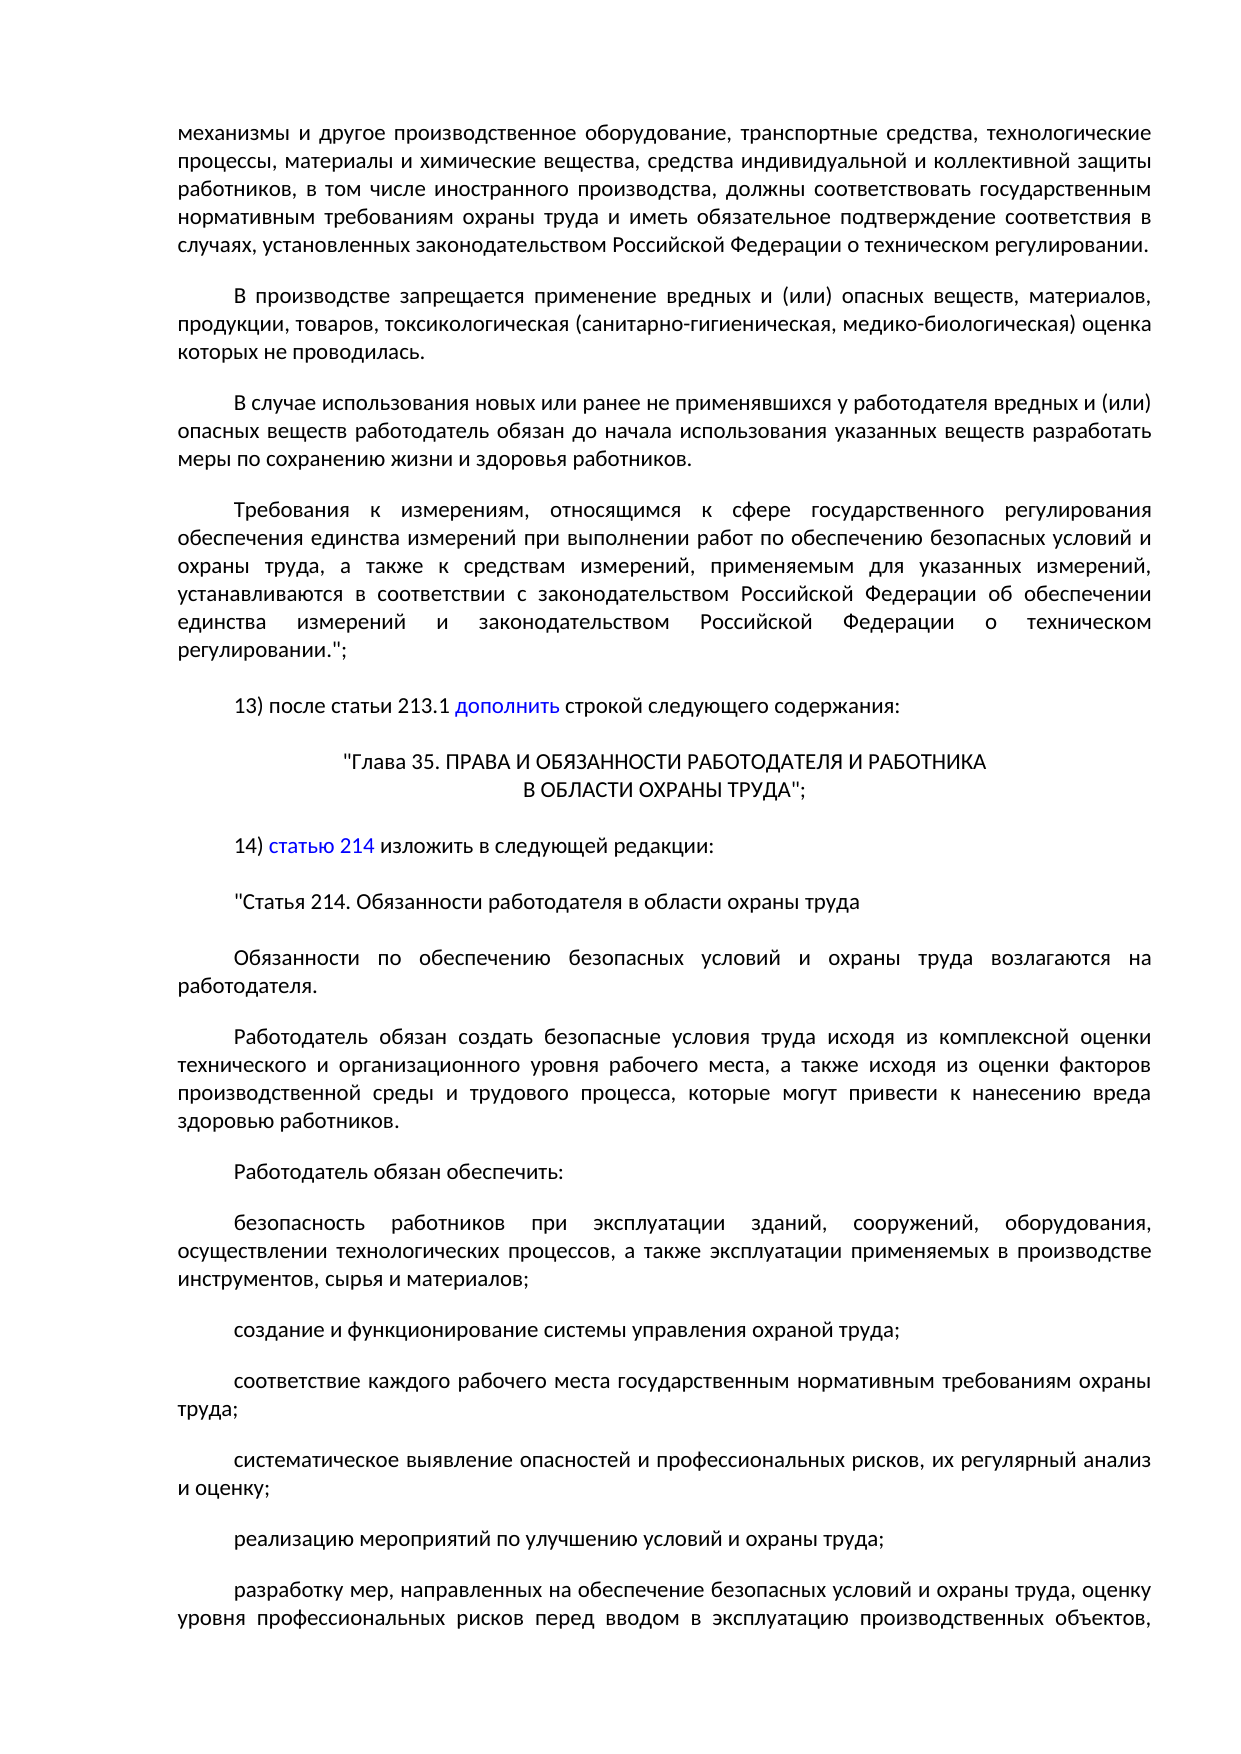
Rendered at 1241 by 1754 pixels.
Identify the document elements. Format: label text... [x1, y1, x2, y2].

text соответствие каждого рабочего места государственным нормативным требованиям охраны труда; [177, 1366, 1152, 1422]
text 14) статью 214 изложить в следующей редакции: [177, 831, 1152, 859]
text В случае использования новых или ранее не применявшихся у работодателя вредных и (или) опасных веществ работодатель обязан до начала использования указанных веществ разработать меры по сохранению жизни и здоровья работников. [177, 388, 1152, 472]
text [177, 1575, 1152, 1631]
text Требования к измерениям, относящимся к сфере государственного регулирования обеспечения единства измерений при выполнении работ по обеспечению безопасных условий и охраны труда, а также к средствам измерений, применяемым для указанных измерений, устанавливаются в соответствии с законодательством Российской Федерации об обеспечении единства измерений и законодательством Российской Федерации о техническом регулировании."; [177, 495, 1152, 663]
text 13) после статьи 213.1 дополнить строкой следующего содержания: [177, 691, 1152, 719]
text Работодатель обязан создать безопасные условия труда исходя из комплексной оценки технического и организационного уровня рабочего места, а также исходя из оценки факторов производственной среды и трудового процесса, которые могут привести к нанесению вреда здоровью работников. [177, 1022, 1152, 1134]
text В производстве запрещается применение вредных и (или) опасных веществ, материалов, продукции, товаров, токсикологическая (санитарно-гигиеническая, медико-биологическая) оценка которых не проводилась. [177, 281, 1152, 365]
text "Глава 35. ПРАВА И ОБЯЗАННОСТИ РАБОТОДАТЕЛЯ И РАБОТНИКА [177, 747, 1152, 775]
text создание и функционирование системы управления охраной труда; [177, 1315, 1152, 1343]
text "Статья 214. Обязанности работодателя в области охраны труда [177, 887, 1152, 915]
text реализацию мероприятий по улучшению условий и охраны труда; [177, 1524, 1152, 1552]
text Работодатель обязан обеспечить: [177, 1157, 1152, 1185]
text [177, 118, 1152, 258]
text систематическое выявление опасностей и профессиональных рисков, их регулярный анализ и оценку; [177, 1445, 1152, 1501]
text безопасность работников при эксплуатации зданий, сооружений, оборудования, осуществлении технологических процессов, а также эксплуатации применяемых в производстве инструментов, сырья и материалов; [177, 1208, 1152, 1292]
text В ОБЛАСТИ ОХРАНЫ ТРУДА"; [177, 775, 1152, 803]
text Обязанности по обеспечению безопасных условий и охраны труда возлагаются на работодателя. [177, 943, 1152, 999]
